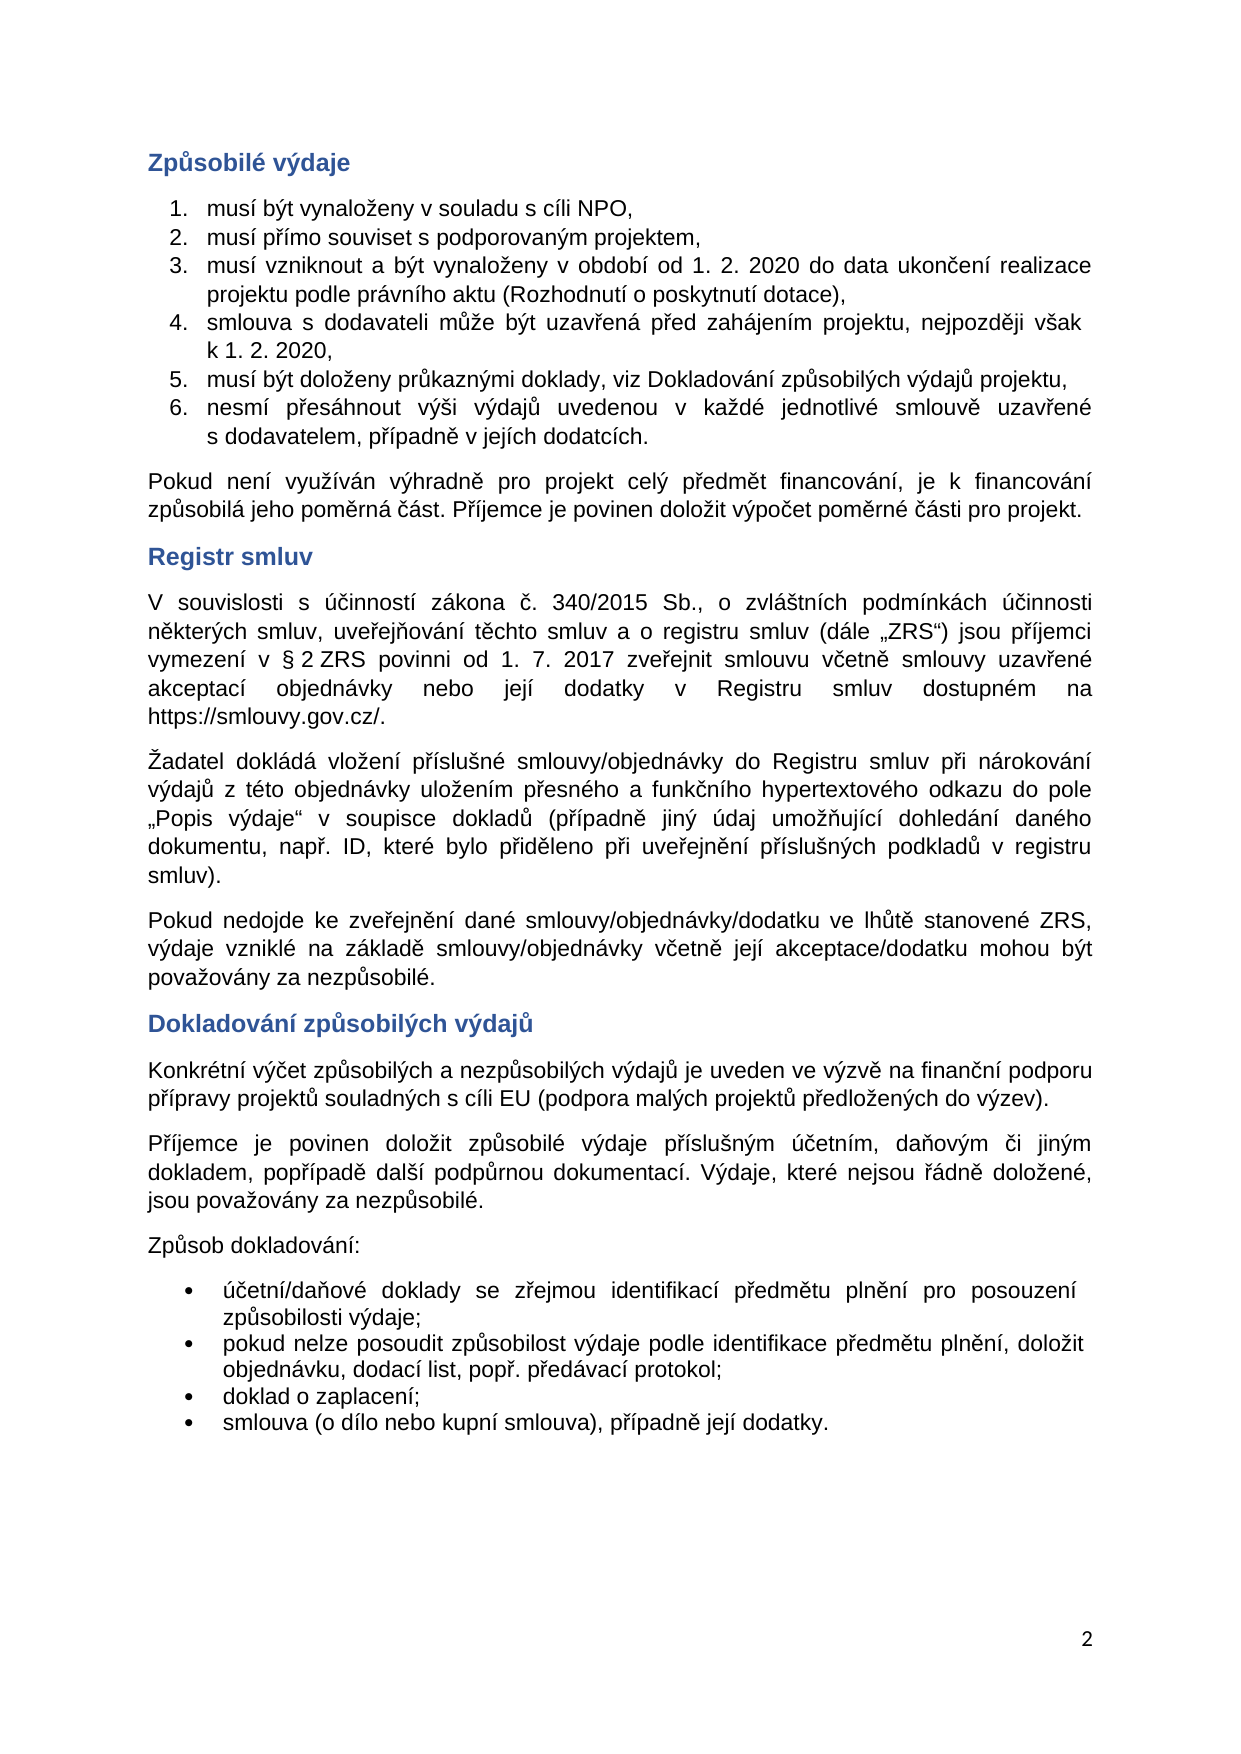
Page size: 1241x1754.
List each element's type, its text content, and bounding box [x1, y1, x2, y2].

text Registr smluv [148, 541, 1093, 570]
list nesmí přesáhnout výši výdajů uvedenou v každé jednotlivé smlouvě uzavřené s dodavatelem, případně v jejích dodatcích. [169, 394, 1093, 449]
text Pokud není využíván výhradně pro projekt celý předmět financování, je k financování způsobilá jeho poměrná část. Příjemce je povinen doložit výpočet poměrné části pro projekt. [148, 468, 1093, 523]
text V souvislosti s účinností zákona č. 340/2015 Sb., o zvláštních podmínkách účinnosti některých smluv, uveřejňování těchto smluv a o registru smluv (dále „ZRS“) jsou příjemci vymezení v § 2 ZRS povinni od 1. 7. 2017 zveřejnit smlouvu včetně smlouvy uzavřené akceptací objednávky nebo její dodatky v Registru smluv dostupném na https://smlouvy.gov.cz/. [148, 589, 1093, 729]
text Pokud nedojde ke zveřejnění dané smlouvy/objednávky/dodatku ve lhůtě stanovené ZRS, výdaje vzniklé na základě smlouvy/objednávky včetně její akceptace/dodatku mohou být považovány za nezpůsobilé. [148, 907, 1093, 990]
list doklad o zaplacení; [185, 1383, 1093, 1409]
text Způsob dokladování: [148, 1232, 1093, 1258]
list účetní/daňové doklady se zřejmou identifikací předmětu plnění pro posouzení způsobilosti výdaje; [185, 1277, 1093, 1330]
text Dokladování způsobilých výdajů [148, 1009, 1093, 1038]
text Příjemce je povinen doložit způsobilé výdaje příslušným účetním, daňovým či jiným dokladem, popřípadě další podpůrnou dokumentací. Výdaje, které nejsou řádně doložené, jsou považovány za nezpůsobilé. [148, 1130, 1093, 1213]
list smlouva (o dílo nebo kupní smlouva), případně její dodatky. [185, 1409, 1093, 1435]
list musí být vynaloženy v souladu s cíli NPO, [169, 195, 1093, 222]
text Konkrétní výčet způsobilých a nezpůsobilých výdajů je uveden ve výzvě na finanční podporu přípravy projektů souladných s cíli EU (podpora malých projektů předložených do výzev). [148, 1057, 1093, 1111]
list musí vzniknout a být vynaloženy v období od 1. 2. 2020 do data ukončení realizace projektu podle právního aktu (Rozhodnutí o poskytnutí dotace), [169, 252, 1093, 307]
list musí přímo souviset s podporovaným projektem, [169, 224, 1093, 250]
text Způsobilé výdaje [148, 148, 1093, 176]
list smlouva s dodavateli může být uzavřená před zahájením projektu, nejpozději však k 1. 2. 2020, [169, 309, 1093, 364]
list musí být doloženy průkaznými doklady, viz Dokladování způsobilých výdajů projektu, [169, 366, 1093, 392]
text Žadatel dokládá vložení příslušné smlouvy/objednávky do Registru smluv při nárokování výdajů z této objednávky uložením přesného a funkčního hypertextového odkazu do pole „Popis výdaje“ v soupisce dokladů (případně jiný údaj umožňující dohledání daného dokumentu, např. ID, které bylo přiděleno při uveřejnění příslušných podkladů v registru smluv). [148, 748, 1093, 888]
list pokud nelze posoudit způsobilost výdaje podle identifikace předmětu plnění, doložit objednávku, dodací list, popř. předávací protokol; [185, 1330, 1093, 1383]
